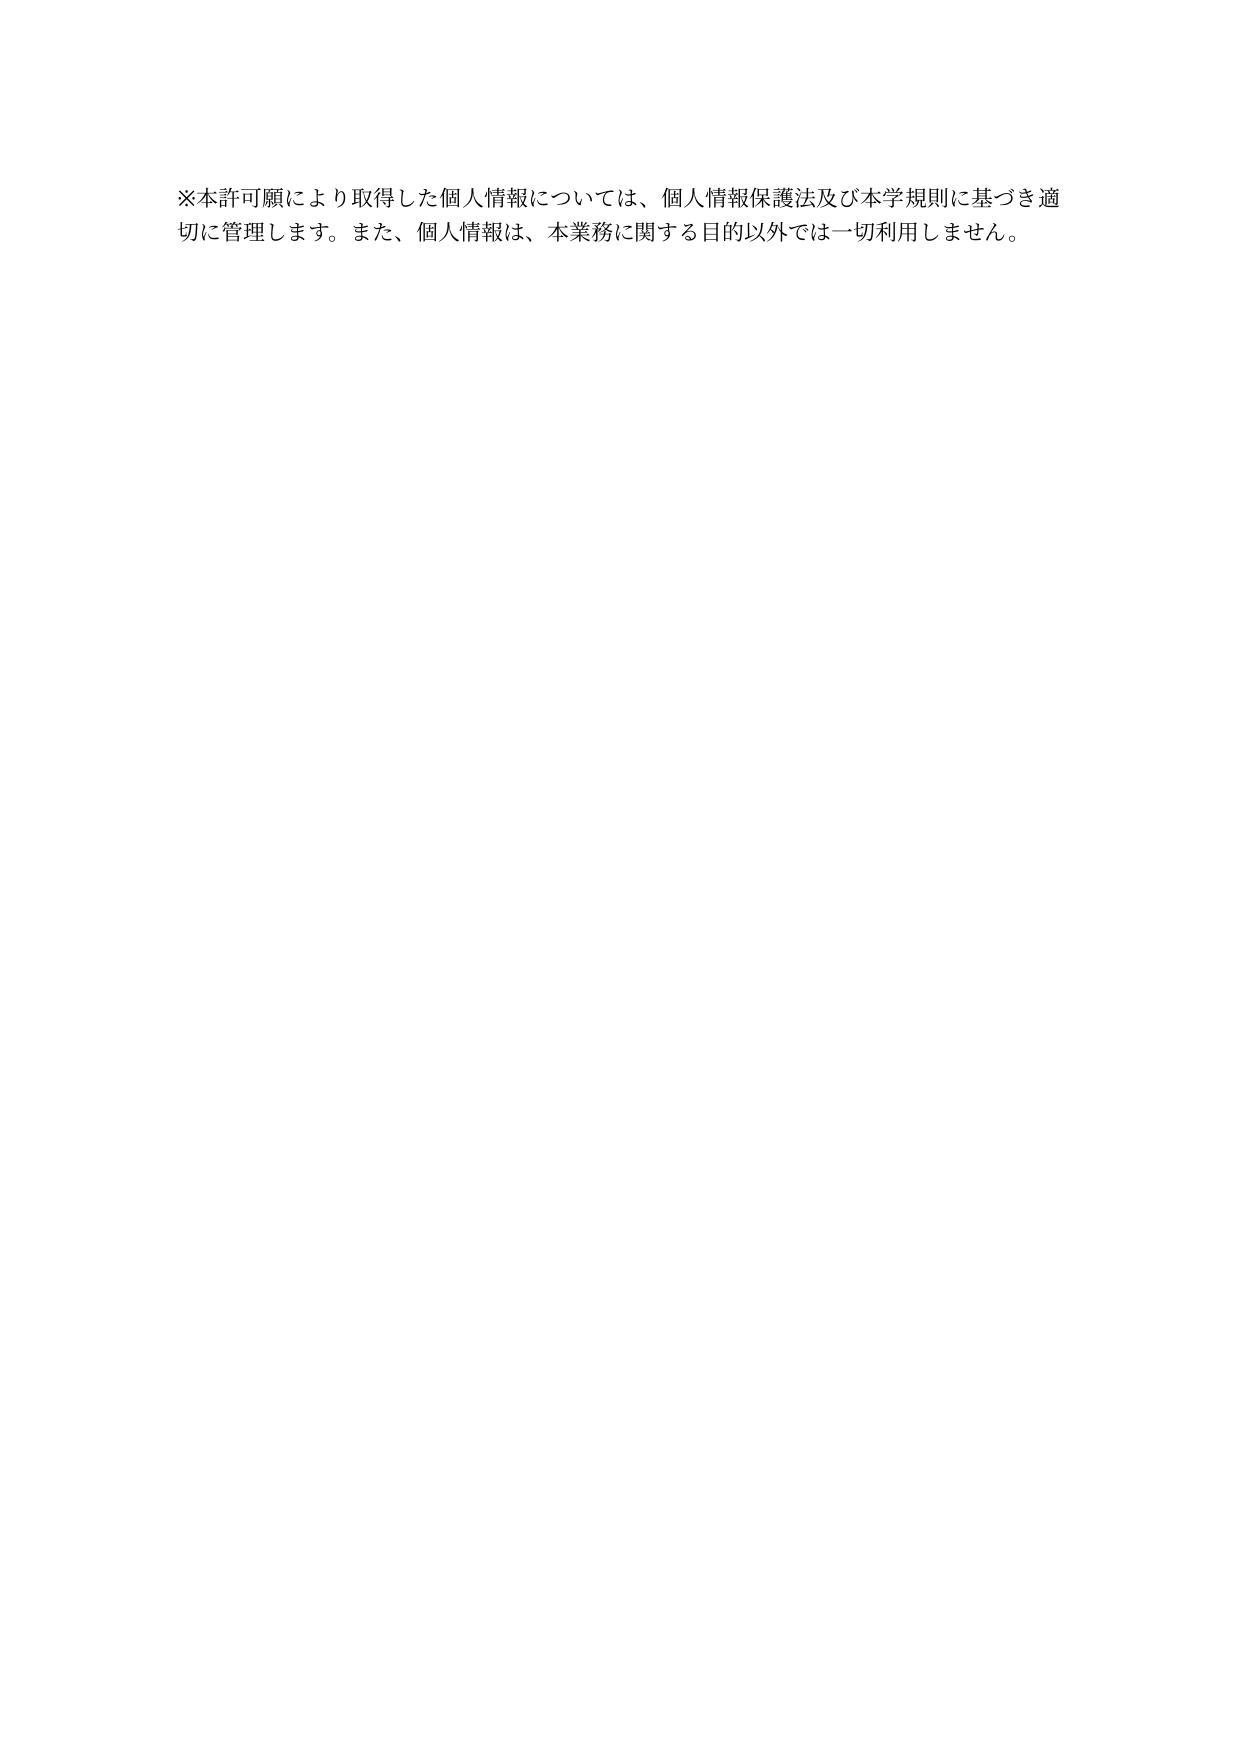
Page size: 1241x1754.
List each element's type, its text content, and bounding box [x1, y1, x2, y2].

text ※本許可願により取得した個人情報については、個人情報保護法及び本学規則に基づき適切に管理します。また、個人情報は、本業務に関する目的以外では一切利用しません。 [177, 179, 1063, 249]
